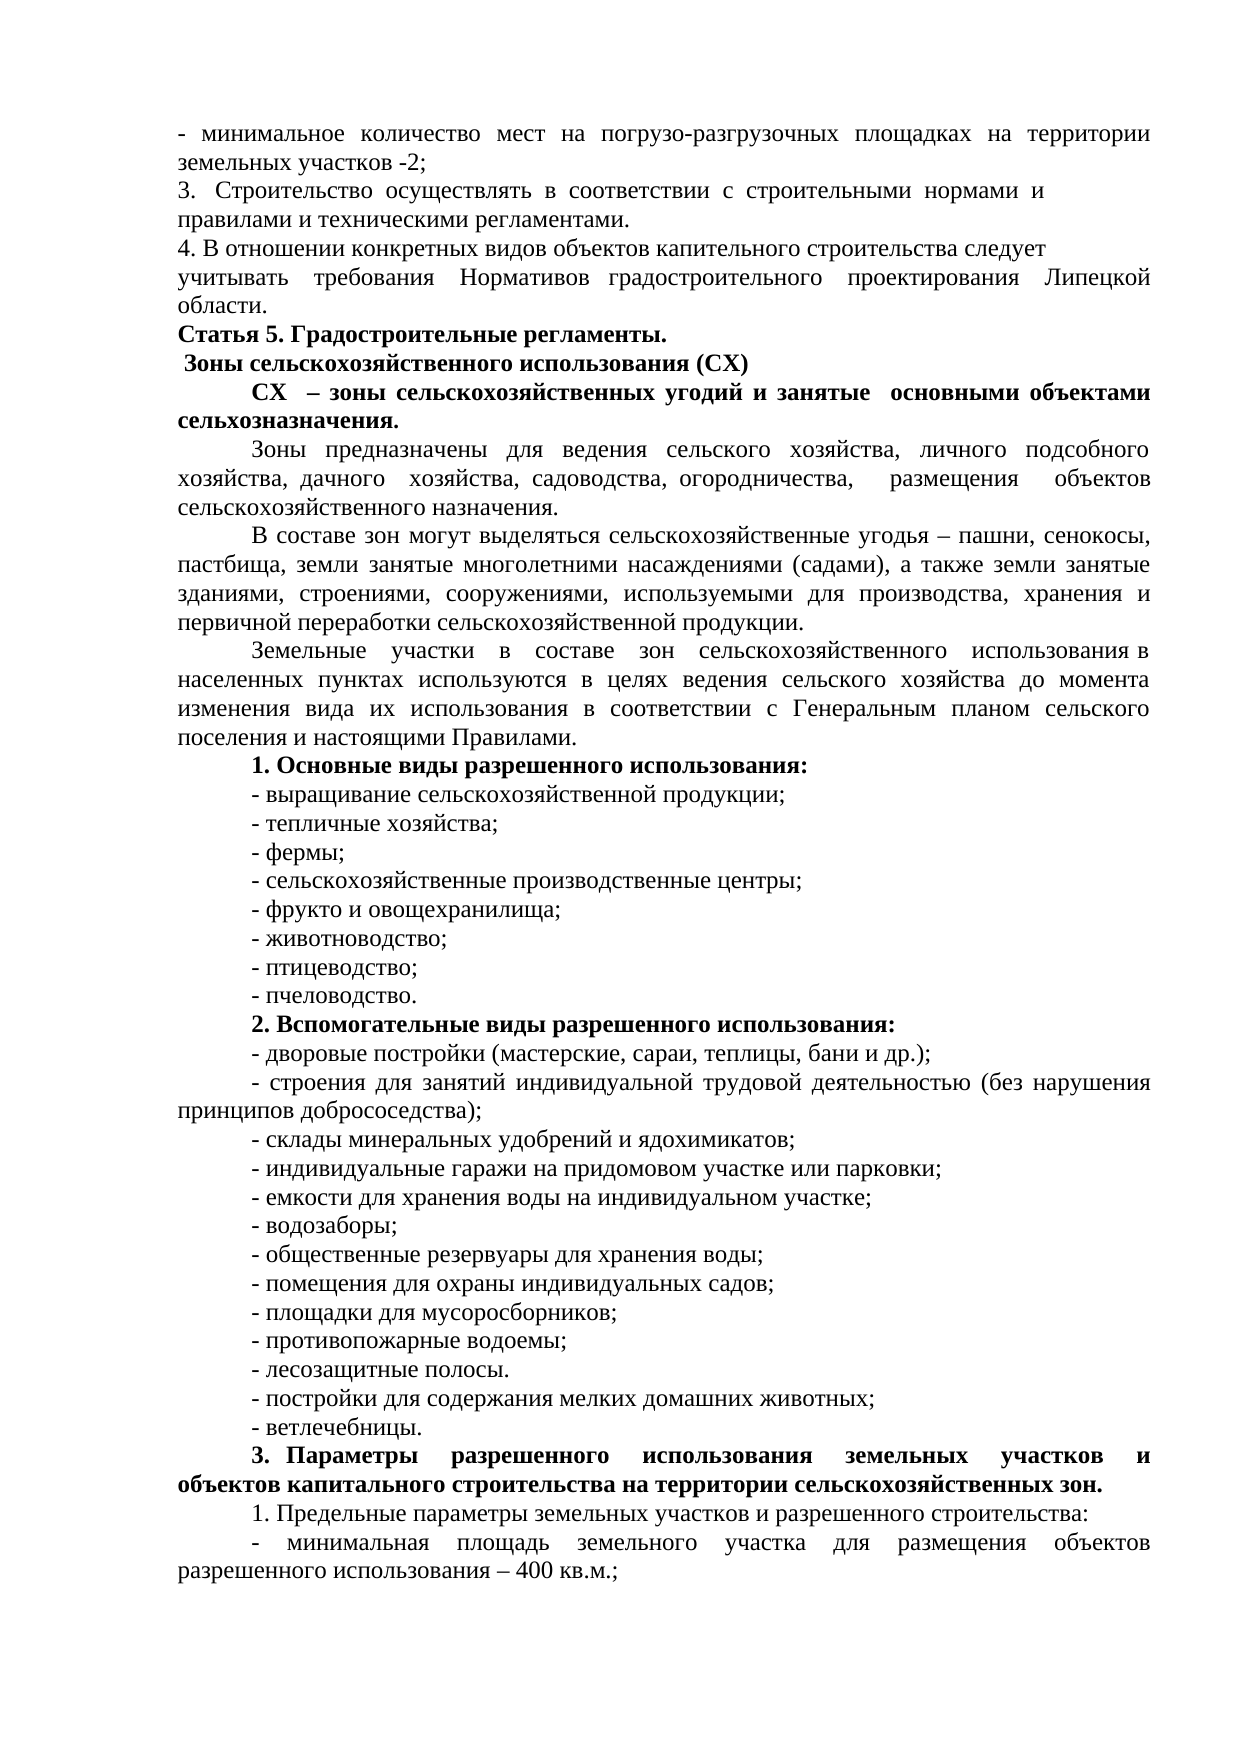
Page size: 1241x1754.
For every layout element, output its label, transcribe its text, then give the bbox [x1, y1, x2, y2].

text - дворовые постройки (мастерские, сараи, теплицы, бани и др.); [177, 1038, 1152, 1067]
text - выращивание сельскохозяйственной продукции; [177, 779, 1152, 808]
text - фермы; [177, 837, 1152, 866]
text - противопожарные водоемы; [177, 1326, 1152, 1354]
text 2. Вспомогательные виды разрешенного использования: [177, 1009, 1152, 1038]
text - склады минеральных удобрений и ядохимикатов; [177, 1124, 1152, 1153]
text - тепличные хозяйства; [177, 808, 1152, 837]
text - минимальная площадь земельного участка для размещения объектов разрешенного использования – 400 кв.м.; [177, 1527, 1152, 1584]
text - емкости для хранения воды на индивидуальном участке; [177, 1182, 1152, 1211]
text 3. Строительство осуществлять в соответствии с строительными нормами и [177, 176, 1152, 204]
text - помещения для охраны индивидуальных садов; [177, 1268, 1152, 1297]
text 1. Основные виды разрешенного использования: [177, 751, 1152, 779]
text - минимальное количество мест на погрузо-разгрузочных площадках на территории земельных участков -2; [177, 118, 1152, 176]
text 1. Предельные параметры земельных участков и разрешенного строительства: [177, 1498, 1152, 1527]
subtitle Статья 5. Градостроительные регламенты. [177, 319, 1152, 348]
text учитывать требования Нормативов градостроительного проектирования Липецкой области. [177, 262, 1152, 319]
text - общественные резервуары для хранения воды; [177, 1239, 1152, 1268]
text - строения для занятий индивидуальной трудовой деятельностью (без нарушения принципов добрососедства); [177, 1067, 1152, 1124]
text В составе зон могут выделяться сельскохозяйственные угодья – пашни, сенокосы, пастбища, земли занятые многолетними насаждениями (садами), а также земли занятые зданиями, строениями, сооружениями, используемыми для производства, хранения и первичной переработки сельскохозяйственной продукции. [177, 521, 1152, 636]
text - животноводство; [177, 923, 1152, 952]
text - площадки для мусоросборников; [177, 1297, 1152, 1326]
text 3. Параметры разрешенного использования земельных участков и объектов капитального строительства на территории сельскохозяйственных зон. [177, 1441, 1152, 1498]
text - пчеловодство. [177, 981, 1152, 1009]
text Зоны предназначены для ведения сельского хозяйства, личного подсобного хозяйства, дачного хозяйства, садоводства, огородничества, размещения объектов сельскохозяйственного назначения. [177, 434, 1152, 521]
text - ветлечебницы. [177, 1412, 1152, 1441]
text - постройки для содержания мелких домашних животных; [177, 1383, 1152, 1412]
text - индивидуальные гаражи на придомовом участке или парковки; [177, 1153, 1152, 1182]
text - птицеводство; [177, 952, 1152, 981]
text - сельскохозяйственные производственные центры; [177, 866, 1152, 894]
text - фрукто и овощехранилища; [177, 894, 1152, 923]
subtitle Зоны сельскохозяйственного использования (СХ) [177, 348, 1152, 377]
text СХ – зоны сельскохозяйственных угодий и занятые основными объектами сельхозназначения. [177, 377, 1152, 434]
text Земельные участки в составе зон сельскохозяйственного использования в населенных пунктах используются в целях ведения сельского хозяйства до момента изменения вида их использования в соответствии с Генеральным планом сельского поселения и настоящими Правилами. [177, 636, 1152, 751]
text - водозаборы; [177, 1211, 1152, 1239]
text - лесозащитные полосы. [177, 1354, 1152, 1383]
text 4. В отношении конкретных видов объектов капительного строительства следует [177, 233, 1152, 262]
text правилами и техническими регламентами. [177, 204, 1152, 233]
